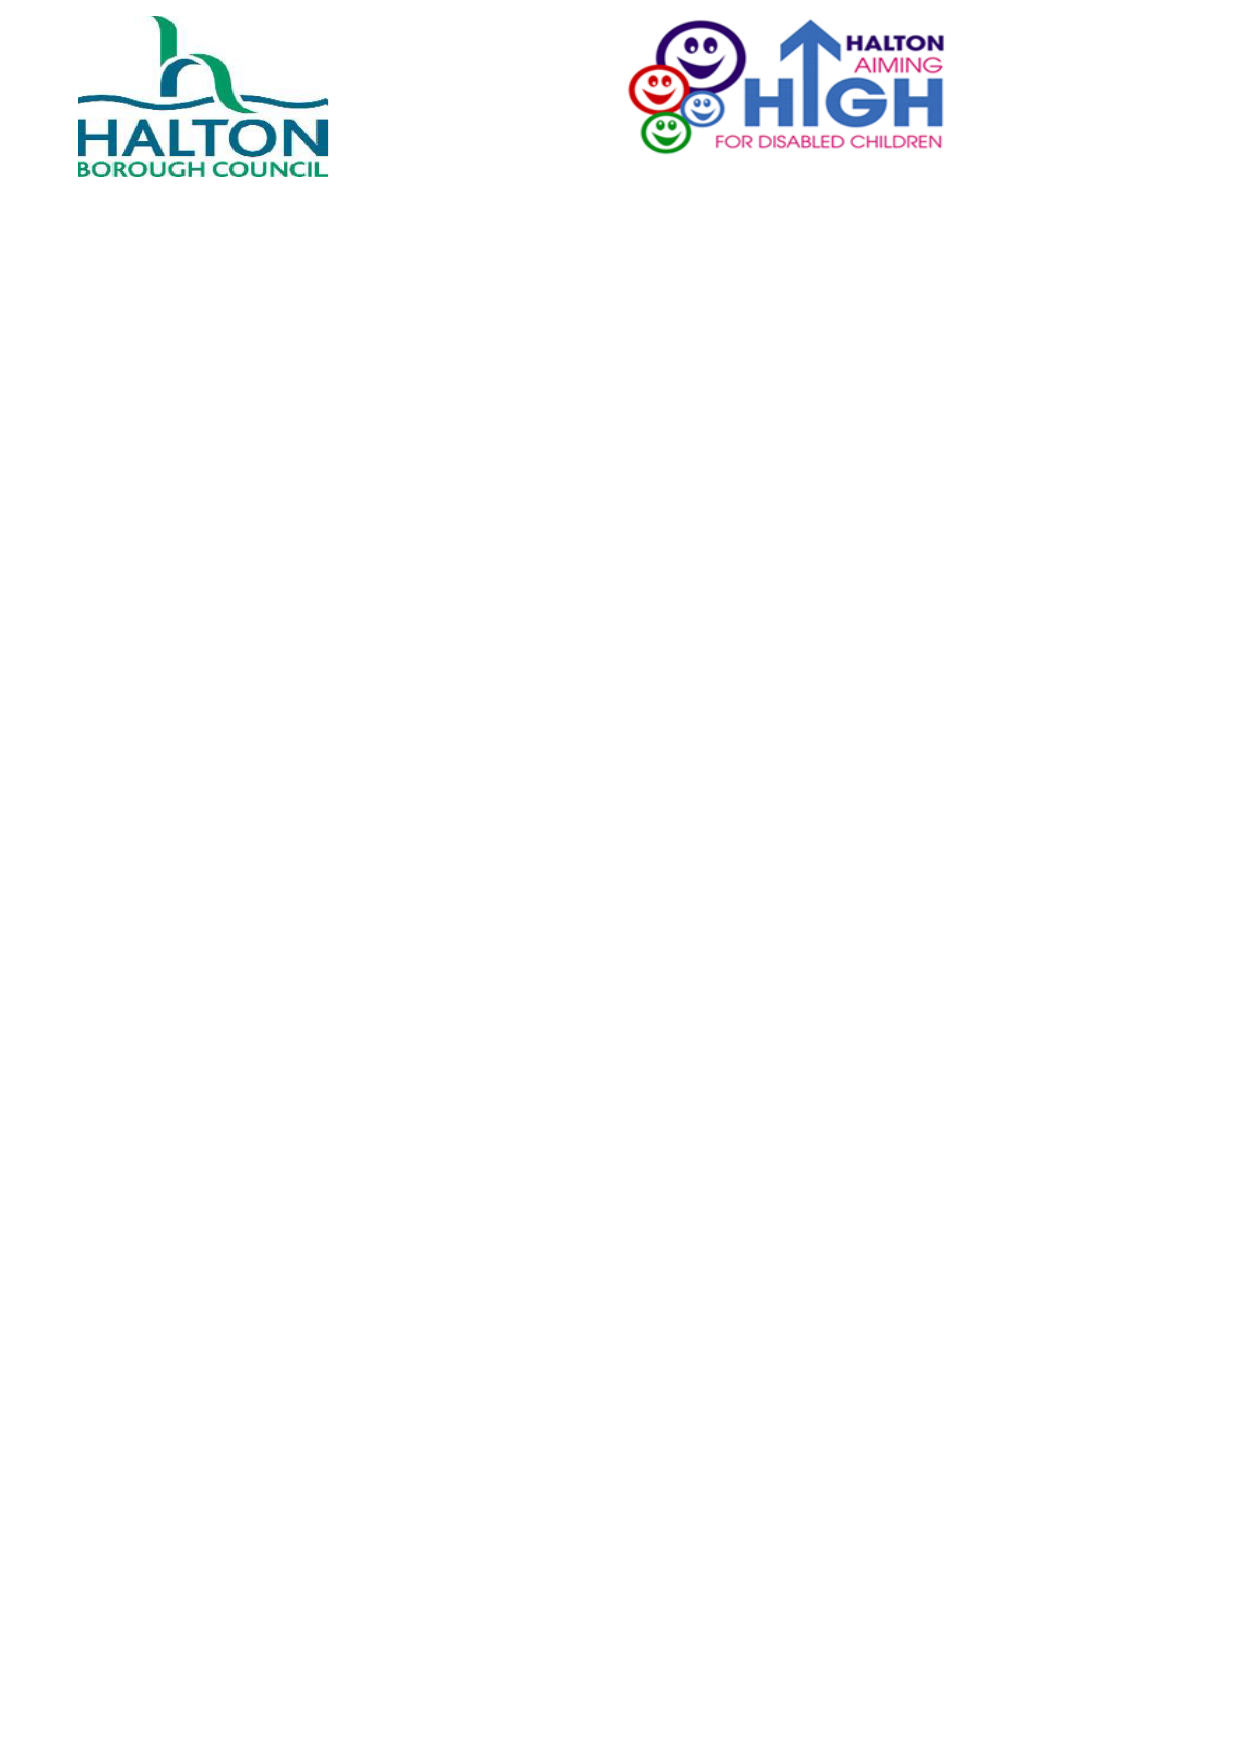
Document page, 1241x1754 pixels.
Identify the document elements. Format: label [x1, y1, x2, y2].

picture [78, 16, 329, 177]
picture [610, 0, 969, 171]
